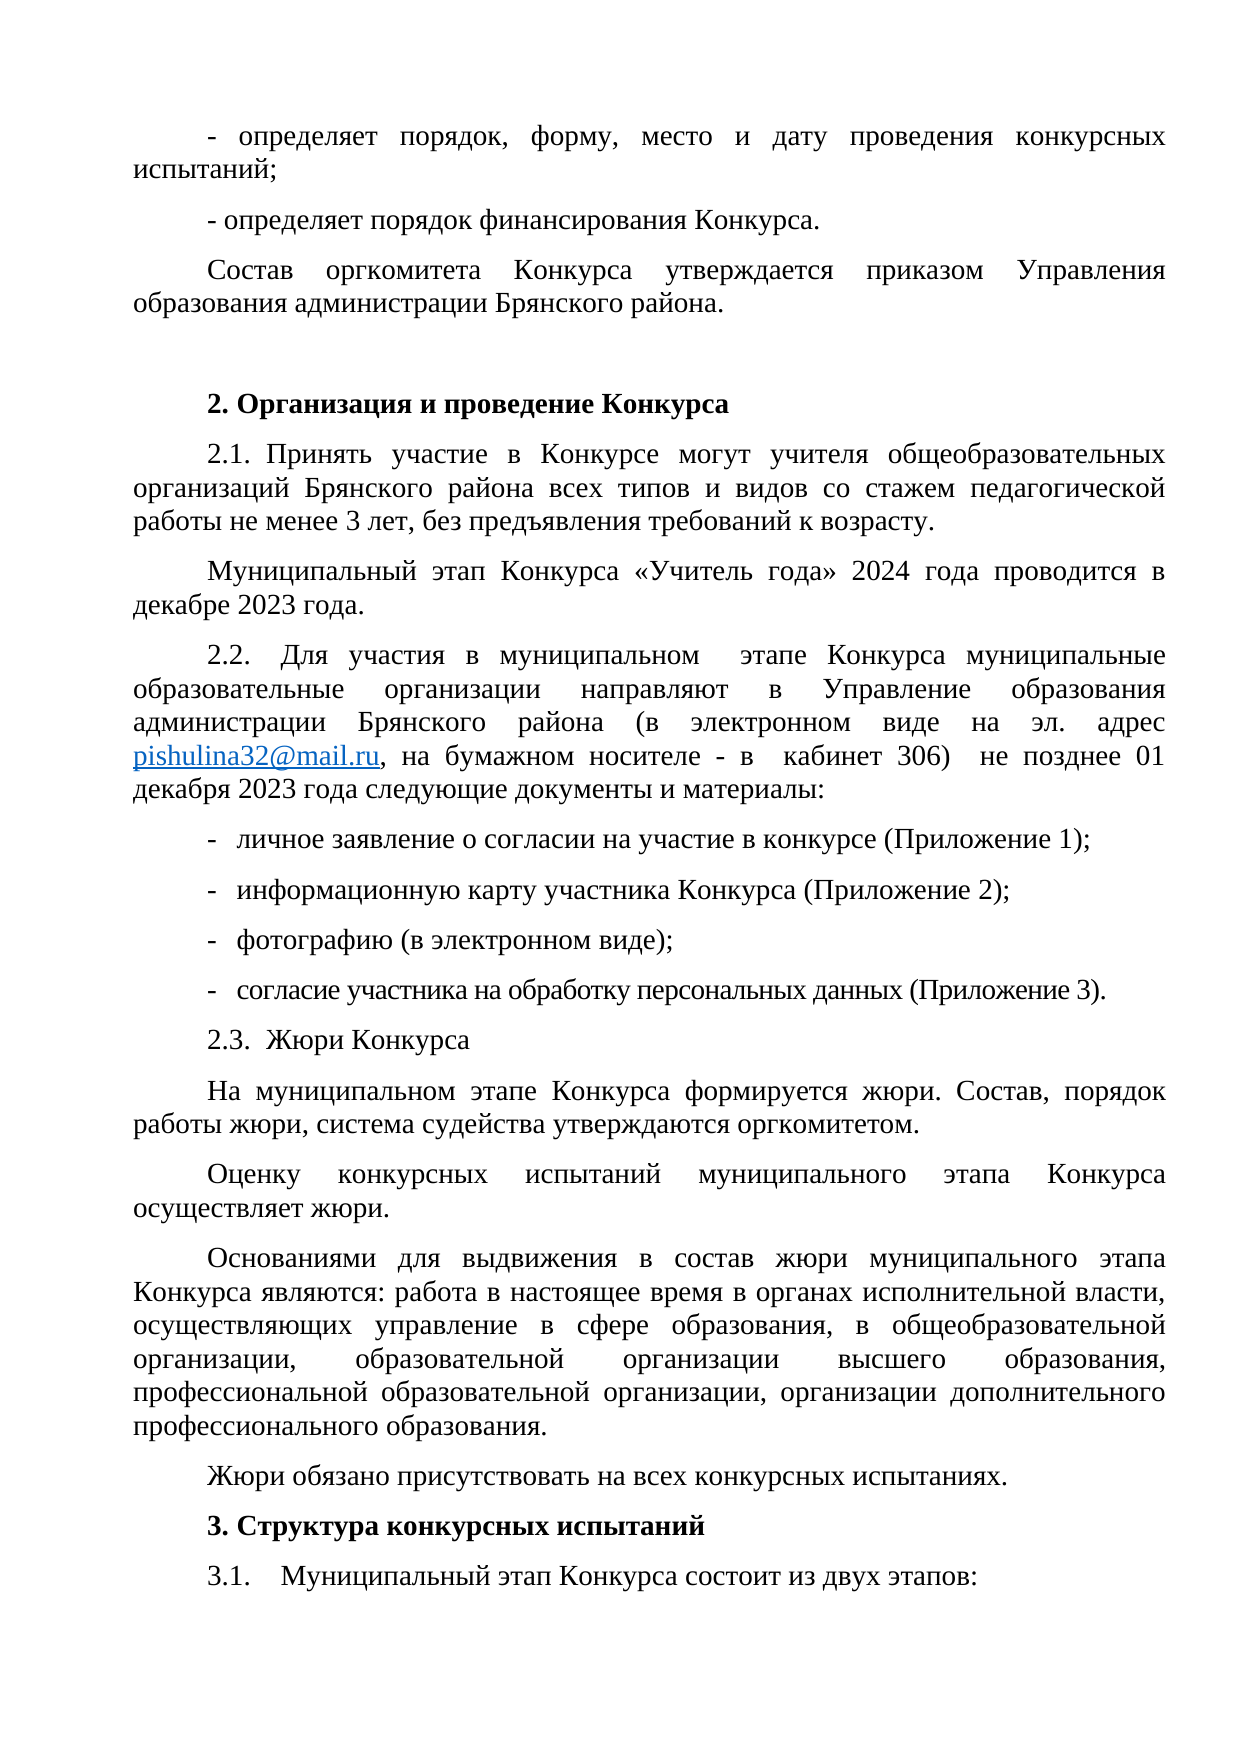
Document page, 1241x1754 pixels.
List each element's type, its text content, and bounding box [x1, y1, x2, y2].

text 3. Структура конкурсных испытаний [133, 1508, 1167, 1542]
text - согласие участника на обработку персональных данных (Приложение 3). [133, 972, 1167, 1006]
text 2.3. Жюри Конкурса [133, 1022, 1167, 1056]
text Муниципальный этап Конкурса «Учитель года» 2024 года проводится в декабре 2023 года. [133, 553, 1167, 621]
text Состав оргкомитета Конкурса утверждается приказом Управления образования администрации Брянского района. [133, 252, 1167, 319]
text - информационную карту участника Конкурса (Приложение 2); [133, 872, 1167, 905]
text Жюри обязано присутствовать на всех конкурсных испытаниях. [133, 1458, 1167, 1492]
text Основаниями для выдвижения в состав жюри муниципального этапа Конкурса являются: работа в настоящее время в органах исполнительной власти, осуществляющих управление в сфере образования, в общеобразовательной организации, образовательной организации высшего образования, профессиональной образовательной организации, организации дополнительного профессионального образования. [133, 1240, 1167, 1441]
text 2.1. Принять участие в Конкурсе могут учителя общеобразовательных организаций Брянского района всех типов и видов со стажем педагогической работы не менее 3 лет, без предъявления требований к возрасту. [133, 436, 1167, 537]
text - личное заявление о согласии на участие в конкурсе (Приложение 1); [133, 822, 1167, 855]
text 2.2. Для участия в муниципальном этапе Конкурса муниципальные образовательные организации направляют в Управление образования администрации Брянского района (в электронном виде на эл. адрес pishulina32@mail.ru, на бумажном носителе - в кабинет 306) не позднее 01 декабря 2023 года следующие документы и материалы: [133, 637, 1167, 805]
text 2. Организация и проведение Конкурса [133, 386, 1167, 419]
text - фотографию (в электронном виде); [133, 922, 1167, 956]
text - определяет порядок финансирования Конкурса. [133, 202, 1167, 235]
text 3.1. Муниципальный этап Конкурса состоит из двух этапов: [133, 1558, 1167, 1592]
text Оценку конкурсных испытаний муниципального этапа Конкурса осуществляет жюри. [133, 1156, 1167, 1223]
text На муниципальном этапе Конкурса формируется жюри. Состав, порядок работы жюри, система судейства утверждаются оргкомитетом. [133, 1073, 1167, 1140]
text - определяет порядок, форму, место и дату проведения конкурсных испытаний; [133, 118, 1167, 185]
